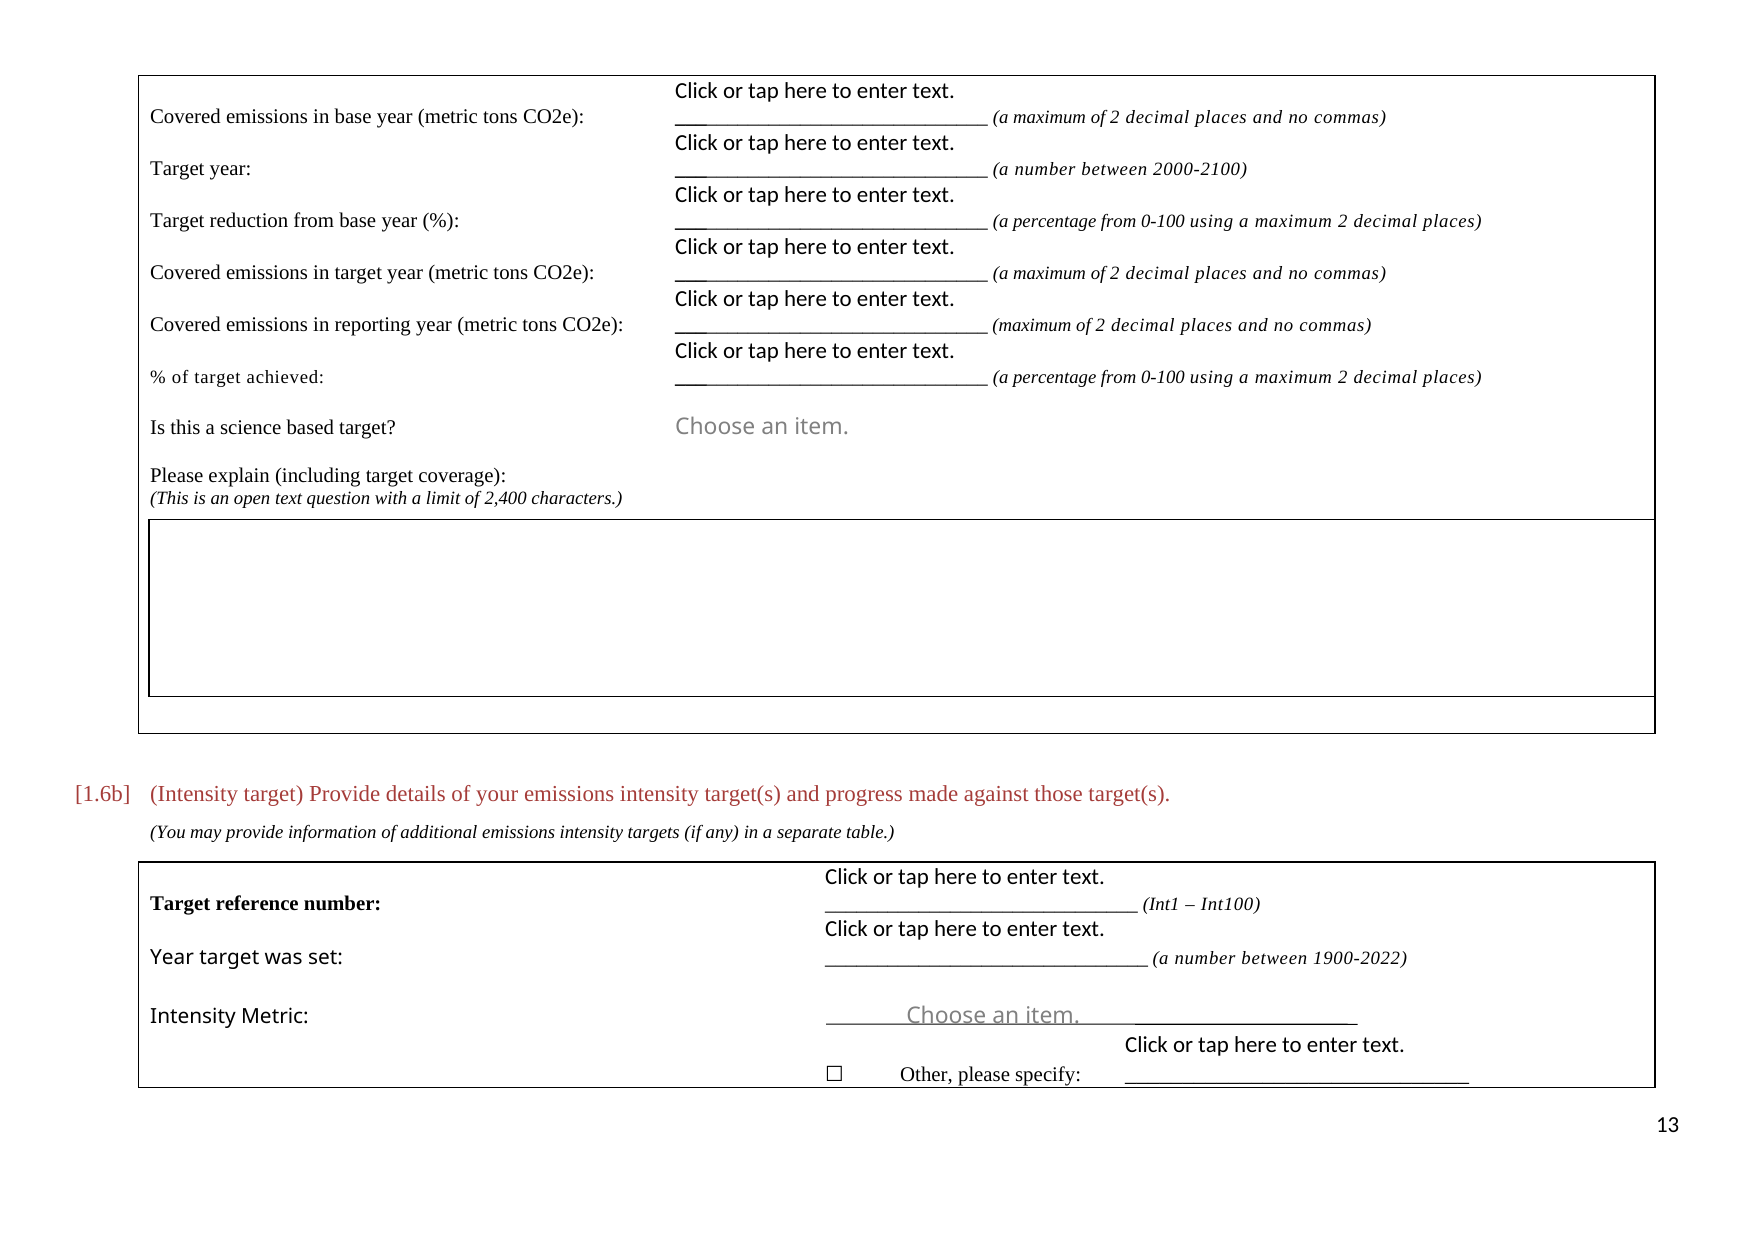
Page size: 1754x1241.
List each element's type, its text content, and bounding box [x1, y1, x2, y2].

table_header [139, 863, 1654, 1087]
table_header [139, 76, 1654, 733]
list (You may provide information of additional emissions intensity targets (if any) in a separate table.) [112, 821, 1679, 843]
subtitle [1.6b] (Intensity target) Provide details of your emissions intensity target(s) and progress made against those target(s). [75, 781, 1679, 807]
